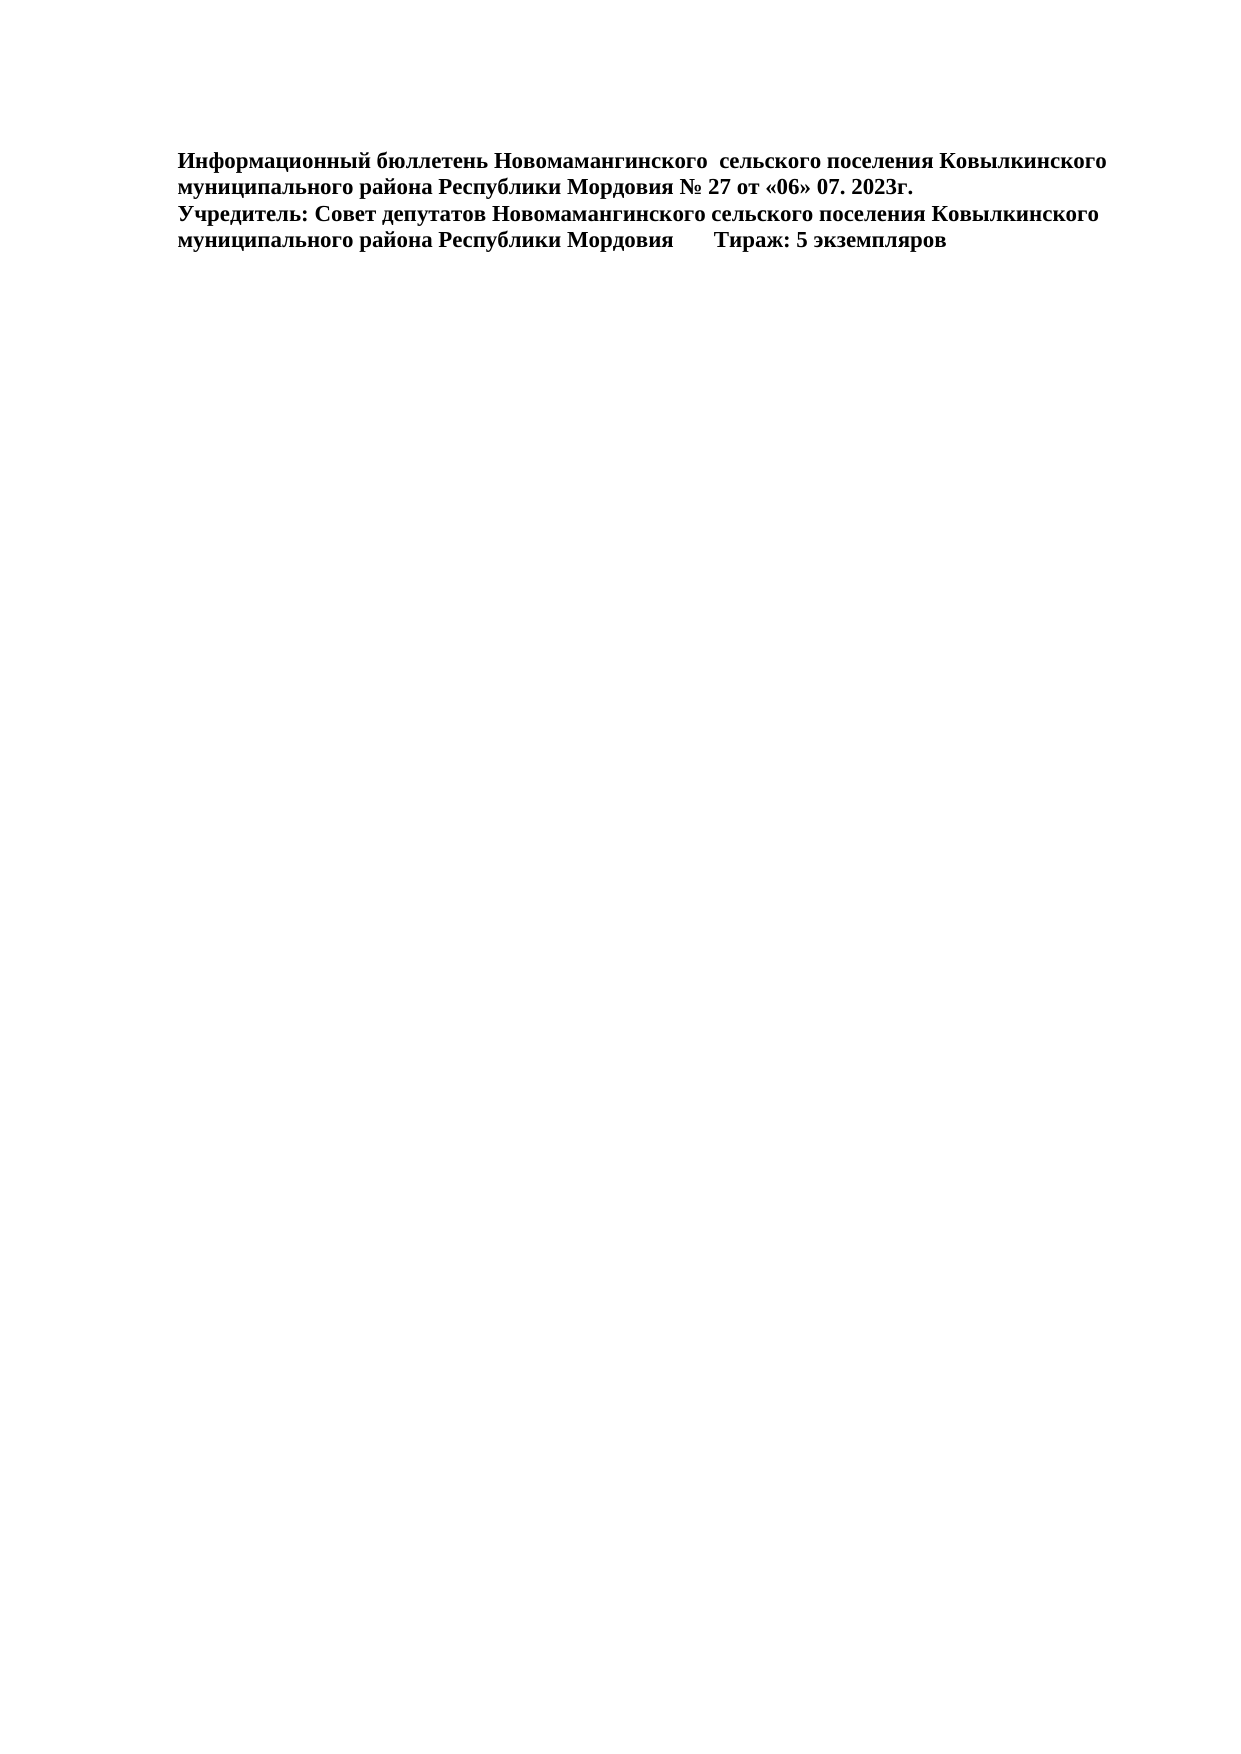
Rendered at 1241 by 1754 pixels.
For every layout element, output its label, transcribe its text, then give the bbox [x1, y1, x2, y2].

text Информационный бюллетень Новомамангинского сельского поселения Ковылкинского муниципального района Республики Мордовия № 27 от «06» 07. 2023г. [177, 147, 1152, 199]
text Учредитель: Совет депутатов Новомамангинского сельского поселения Ковылкинского муниципального района Республики Мордовия Тираж: 5 экземпляров [177, 199, 1152, 252]
